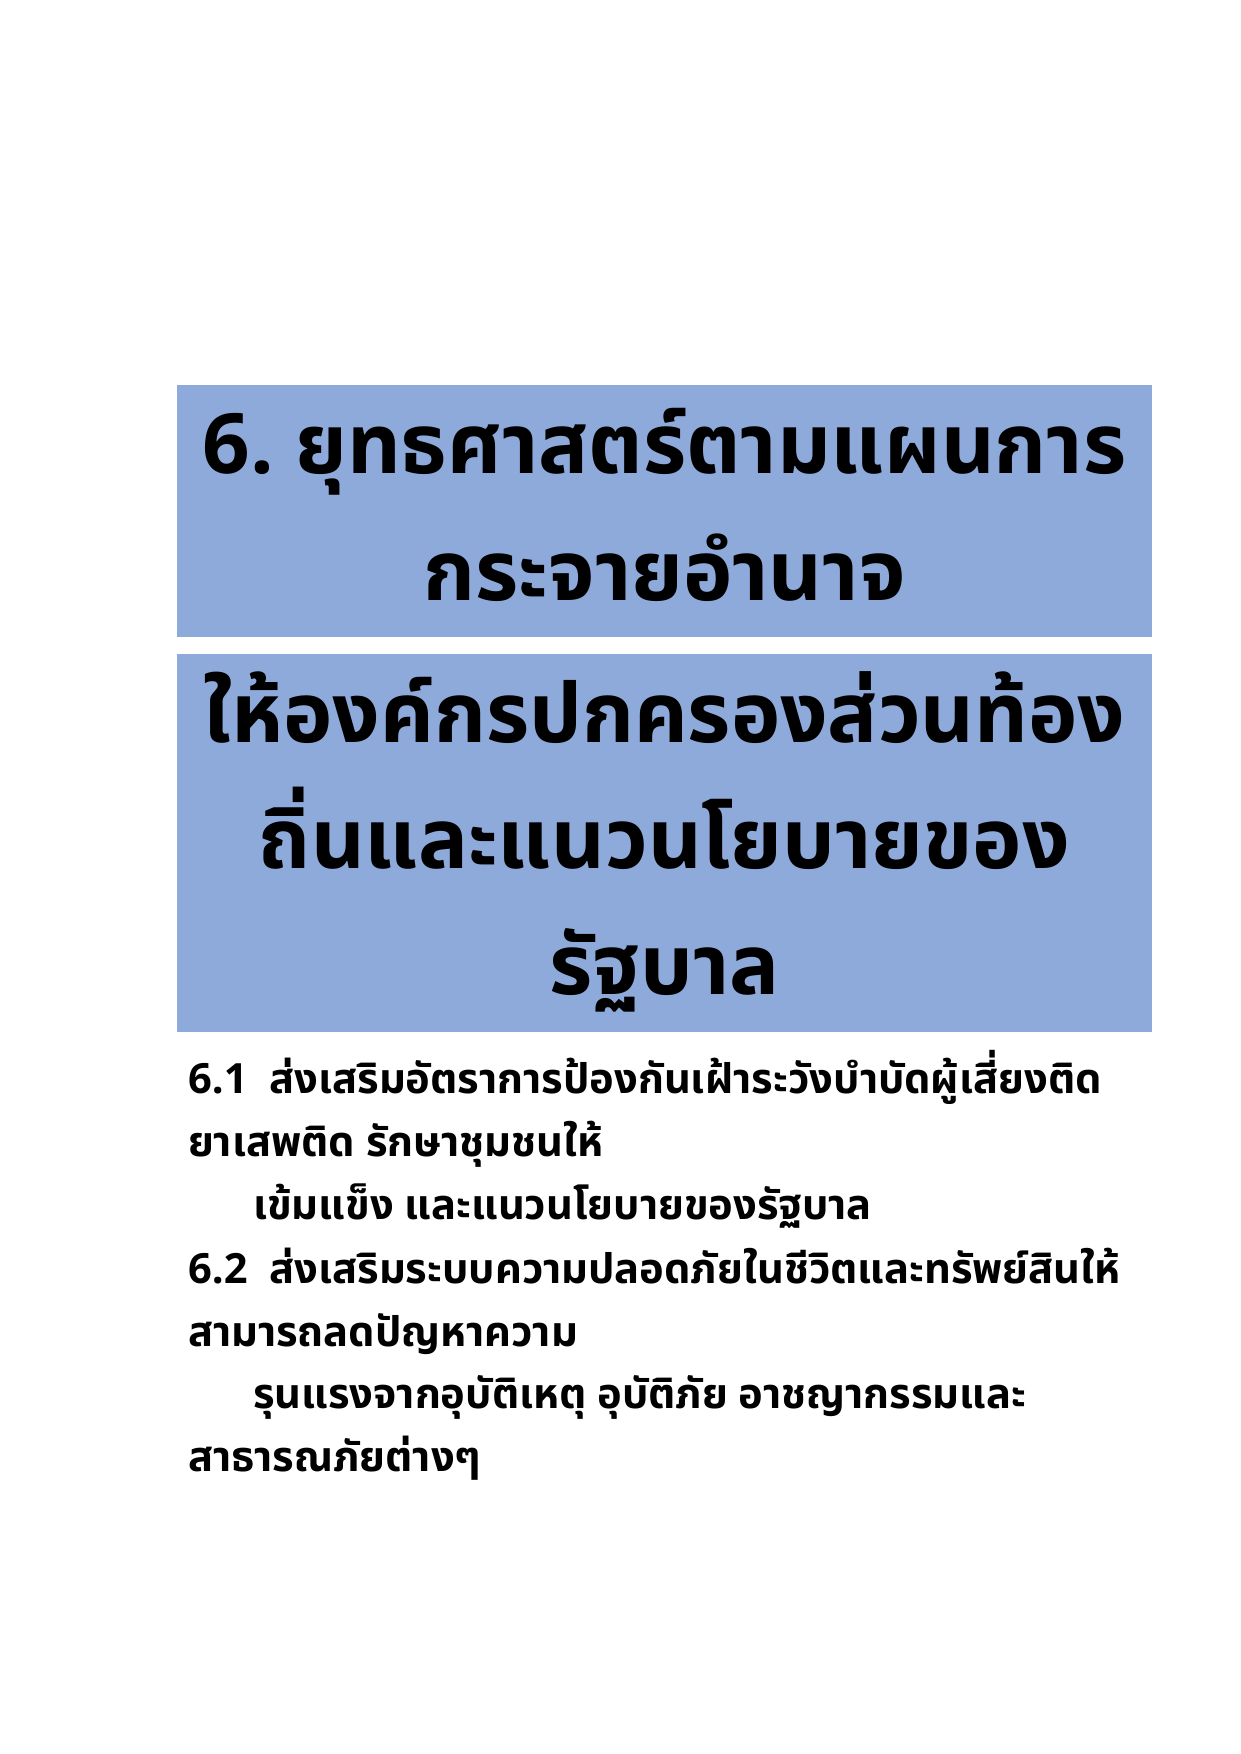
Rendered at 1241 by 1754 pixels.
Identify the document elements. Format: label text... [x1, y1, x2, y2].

text ให้องค์กรปกครองส่วนท้องถิ่นและแนวนโยบายของรัฐบาล [177, 654, 1152, 1032]
table_header 6.1 ส่งเสริมอัตราการป้องกันเฝ้าระวังบำบัดผู้เสี่ยงติดยาเสพติด รักษาชุมชนให้ เข้มแข็ง และแนวนโยบายของรัฐบาล [177, 1049, 1151, 1238]
text 6. ยุทธศาสตร์ตามแผนการกระจายอำนาจ [177, 385, 1152, 637]
table_cell 6.2 ส่งเสริมระบบความปลอดภัยในชีวิตและทรัพย์สินให้สามารถลดปัญหาความ รุนแรงจากอุบัติเหตุ อุบัติภัย อาชญากรรมและสาธารณภัยต่างๆ [177, 1239, 1151, 1491]
